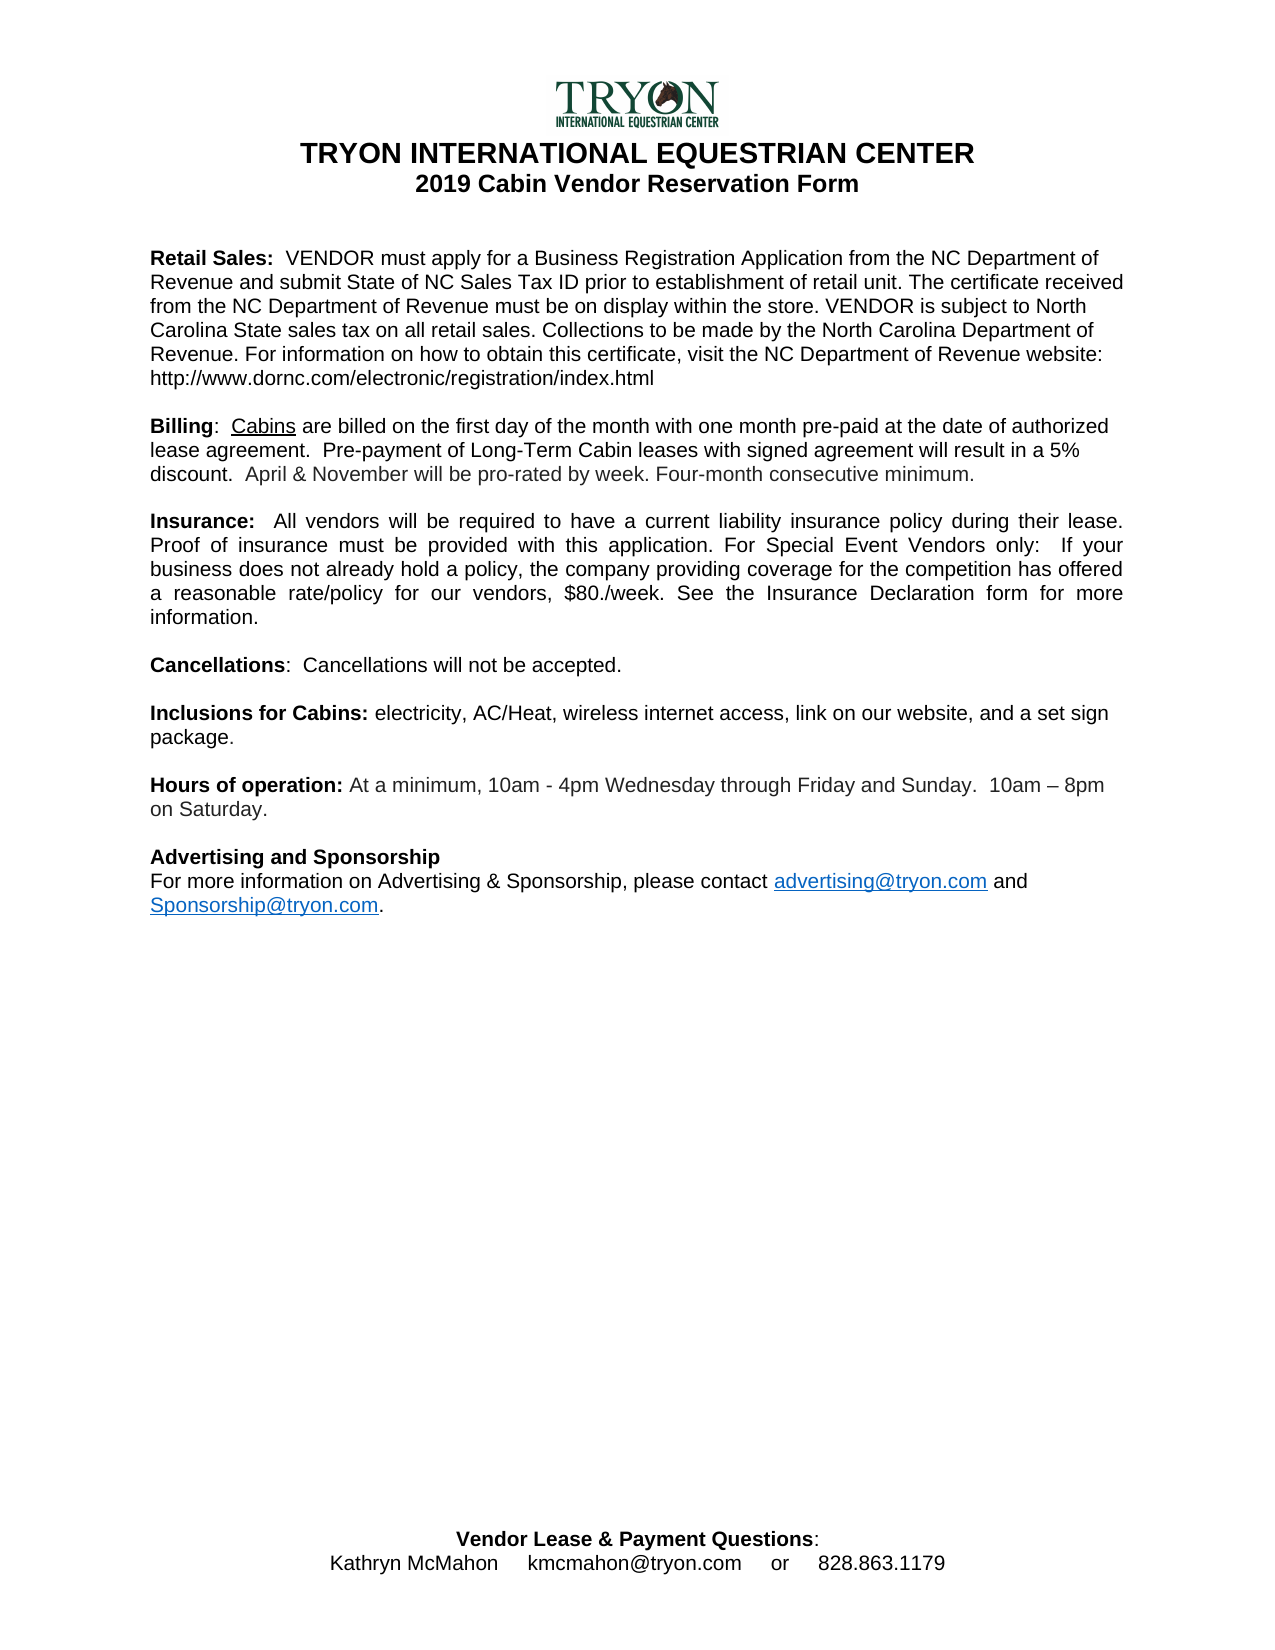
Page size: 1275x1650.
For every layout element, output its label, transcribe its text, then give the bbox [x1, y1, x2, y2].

text Cancellations: Cancellations will not be accepted. [150, 653, 1125, 677]
text Advertising and Sponsorship [150, 845, 1125, 869]
text Inclusions for Cabins: electricity, AC/Heat, wireless internet access, link on our website, and a set sign package. [150, 701, 1125, 749]
text Insurance: All vendors will be required to have a current liability insurance policy during their lease. Proof of insurance must be provided with this application. For Special Event Vendors only: If your business does not already hold a policy, the company providing coverage for the competition has offered a reasonable rate/policy for our vendors, $80./week. See the Insurance Declaration form for more information. [150, 509, 1125, 629]
text Hours of operation: At a minimum, 10am - 4pm Wednesday through Friday and Sunday. 10am – 8pm on Saturday. [150, 773, 1125, 821]
picture [546, 75, 729, 136]
text Retail Sales: VENDOR must apply for a Business Registration Application from the NC Department of Revenue and submit State of NC Sales Tax ID prior to establishment of retail unit. The certificate received from the NC Department of Revenue must be on display within the store. VENDOR is subject to North Carolina State sales tax on all retail sales. Collections to be made by the North Carolina Department of Revenue. For information on how to obtain this certificate, visit the NC Department of Revenue website: http://www.dornc.com/electronic/registration/index.html [150, 246, 1125, 389]
text For more information on Advertising & Sponsorship, please contact advertising@tryon.com and Sponsorship@tryon.com. [150, 869, 1125, 917]
text Billing: Cabins are billed on the first day of the month with one month pre-paid at the date of authorized lease agreement. Pre-payment of Long-Term Cabin leases with signed agreement will result in a 5% discount. April & November will be pro-rated by week. Four-month consecutive minimum. [150, 413, 1125, 485]
